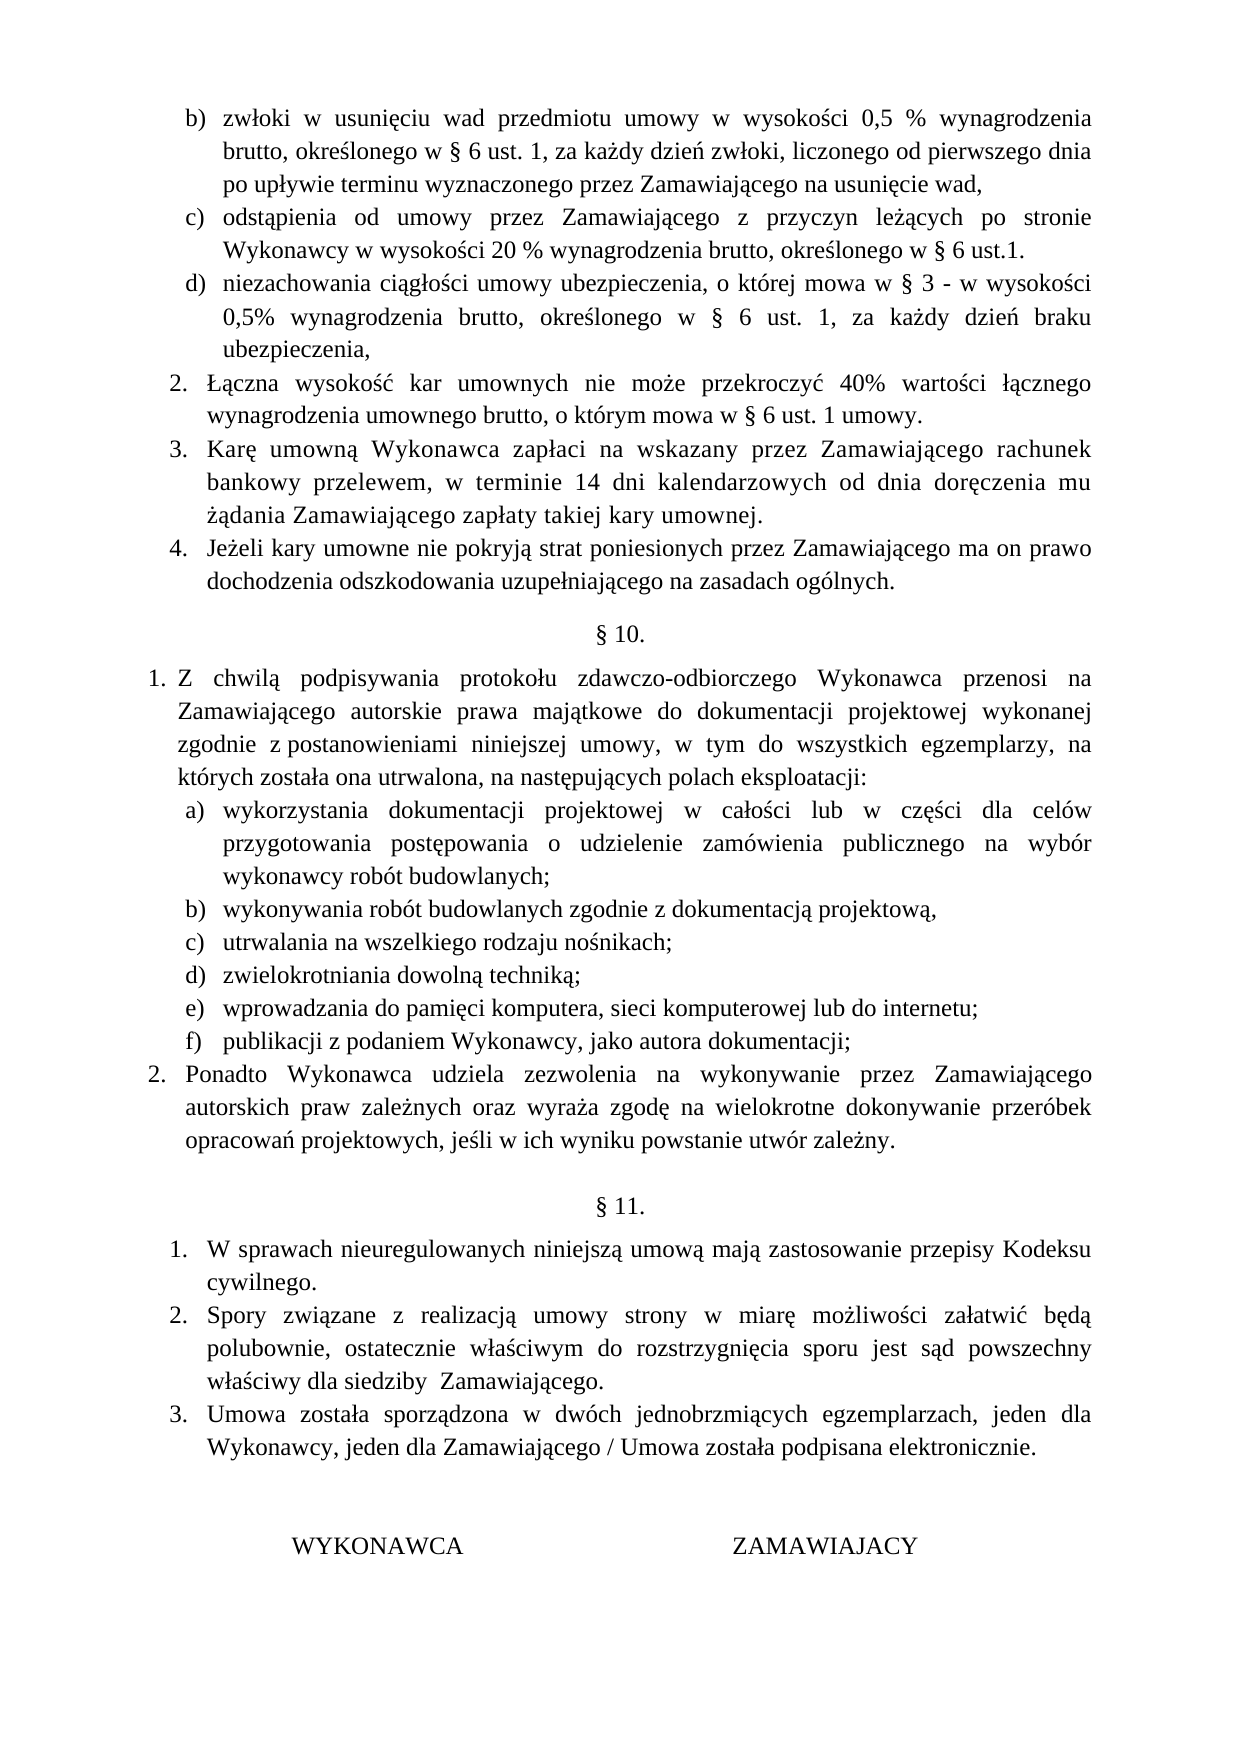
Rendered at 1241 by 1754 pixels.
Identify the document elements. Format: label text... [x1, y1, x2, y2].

list niezachowania ciągłości umowy ubezpieczenia, o której mowa w § 3 - w wysokości 0,5% wynagrodzenia brutto, określonego w § 6 ust. 1, za każdy dzień braku ubezpieczenia, [185, 268, 1093, 363]
list utrwalania na wszelkiego rodzaju nośnikach; [185, 927, 1093, 956]
list odstąpienia od umowy przez Zamawiającego z przyczyn leżących po stronie Wykonawcy w wysokości 20 % wynagrodzenia brutto, określonego w § 6 ust.1. [185, 202, 1093, 264]
list WYKONAWCA ZAMAWIAJACY [148, 1531, 1093, 1560]
list wykorzystania dokumentacji projektowej w całości lub w części dla celów przygotowania postępowania o udzielenie zamówienia publicznego na wybór wykonawcy robót budowlanych; [185, 795, 1093, 889]
text § 10. [148, 619, 1093, 648]
list Karę umowną Wykonawca zapłaci na wskazany przez Zamawiającego rachunek bankowy przelewem, w terminie 14 dni kalendarzowych od dnia doręczenia mu żądania Zamawiającego zapłaty takiej kary umownej. [169, 434, 1093, 528]
list Ponadto Wykonawca udziela zezwolenia na wykonywanie przez Zamawiającego autorskich praw zależnych oraz wyraża zgodę na wielokrotne dokonywanie przeróbek opracowań projektowych, jeśli w ich wyniku powstanie utwór zależny. [148, 1059, 1093, 1154]
list Spory związane z realizacją umowy strony w miarę możliwości załatwić będą polubownie, ostatecznie właściwym do rozstrzygnięcia sporu jest sąd powszechny właściwy dla siedziby Zamawiającego. [169, 1300, 1093, 1395]
list Umowa została sporządzona w dwóch jednobrzmiących egzemplarzach, jeden dla Wykonawcy, jeden dla Zamawiającego / Umowa została podpisana elektronicznie. [169, 1399, 1093, 1461]
list zwielokrotniania dowolną techniką; [185, 960, 1093, 989]
list Łączna wysokość kar umownych nie może przekroczyć 40% wartości łącznego wynagrodzenia umownego brutto, o którym mowa w § 6 ust. 1 umowy. [169, 368, 1093, 429]
list wprowadzania do pamięci komputera, sieci komputerowej lub do internetu; [185, 993, 1093, 1022]
list publikacji z podaniem Wykonawcy, jako autora dokumentacji; [185, 1026, 1093, 1055]
list Jeżeli kary umowne nie pokryją strat poniesionych przez Zamawiającego ma on prawo dochodzenia odszkodowania uzupełniającego na zasadach ogólnych. [169, 533, 1093, 594]
list wykonywania robót budowlanych zgodnie z dokumentacją projektową, [185, 894, 1093, 923]
list Z chwilą podpisywania protokołu zdawczo-odbiorczego Wykonawca przenosi na Zamawiającego autorskie prawa majątkowe do dokumentacji projektowej wykonanej zgodnie z postanowieniami niniejszej umowy, w tym do wszystkich egzemplarzy, na których została ona utrwalona, na następujących polach eksploatacji: [148, 663, 1093, 791]
list zwłoki w usunięciu wad przedmiotu umowy w wysokości 0,5 % wynagrodzenia brutto, określonego w § 6 ust. 1, za każdy dzień zwłoki, liczonego od pierwszego dnia po upływie terminu wyznaczonego przez Zamawiającego na usunięcie wad, [185, 103, 1093, 198]
list W sprawach nieuregulowanych niniejszą umową mają zastosowanie przepisy Kodeksu cywilnego. [169, 1234, 1093, 1296]
text § 11. [148, 1191, 1093, 1220]
